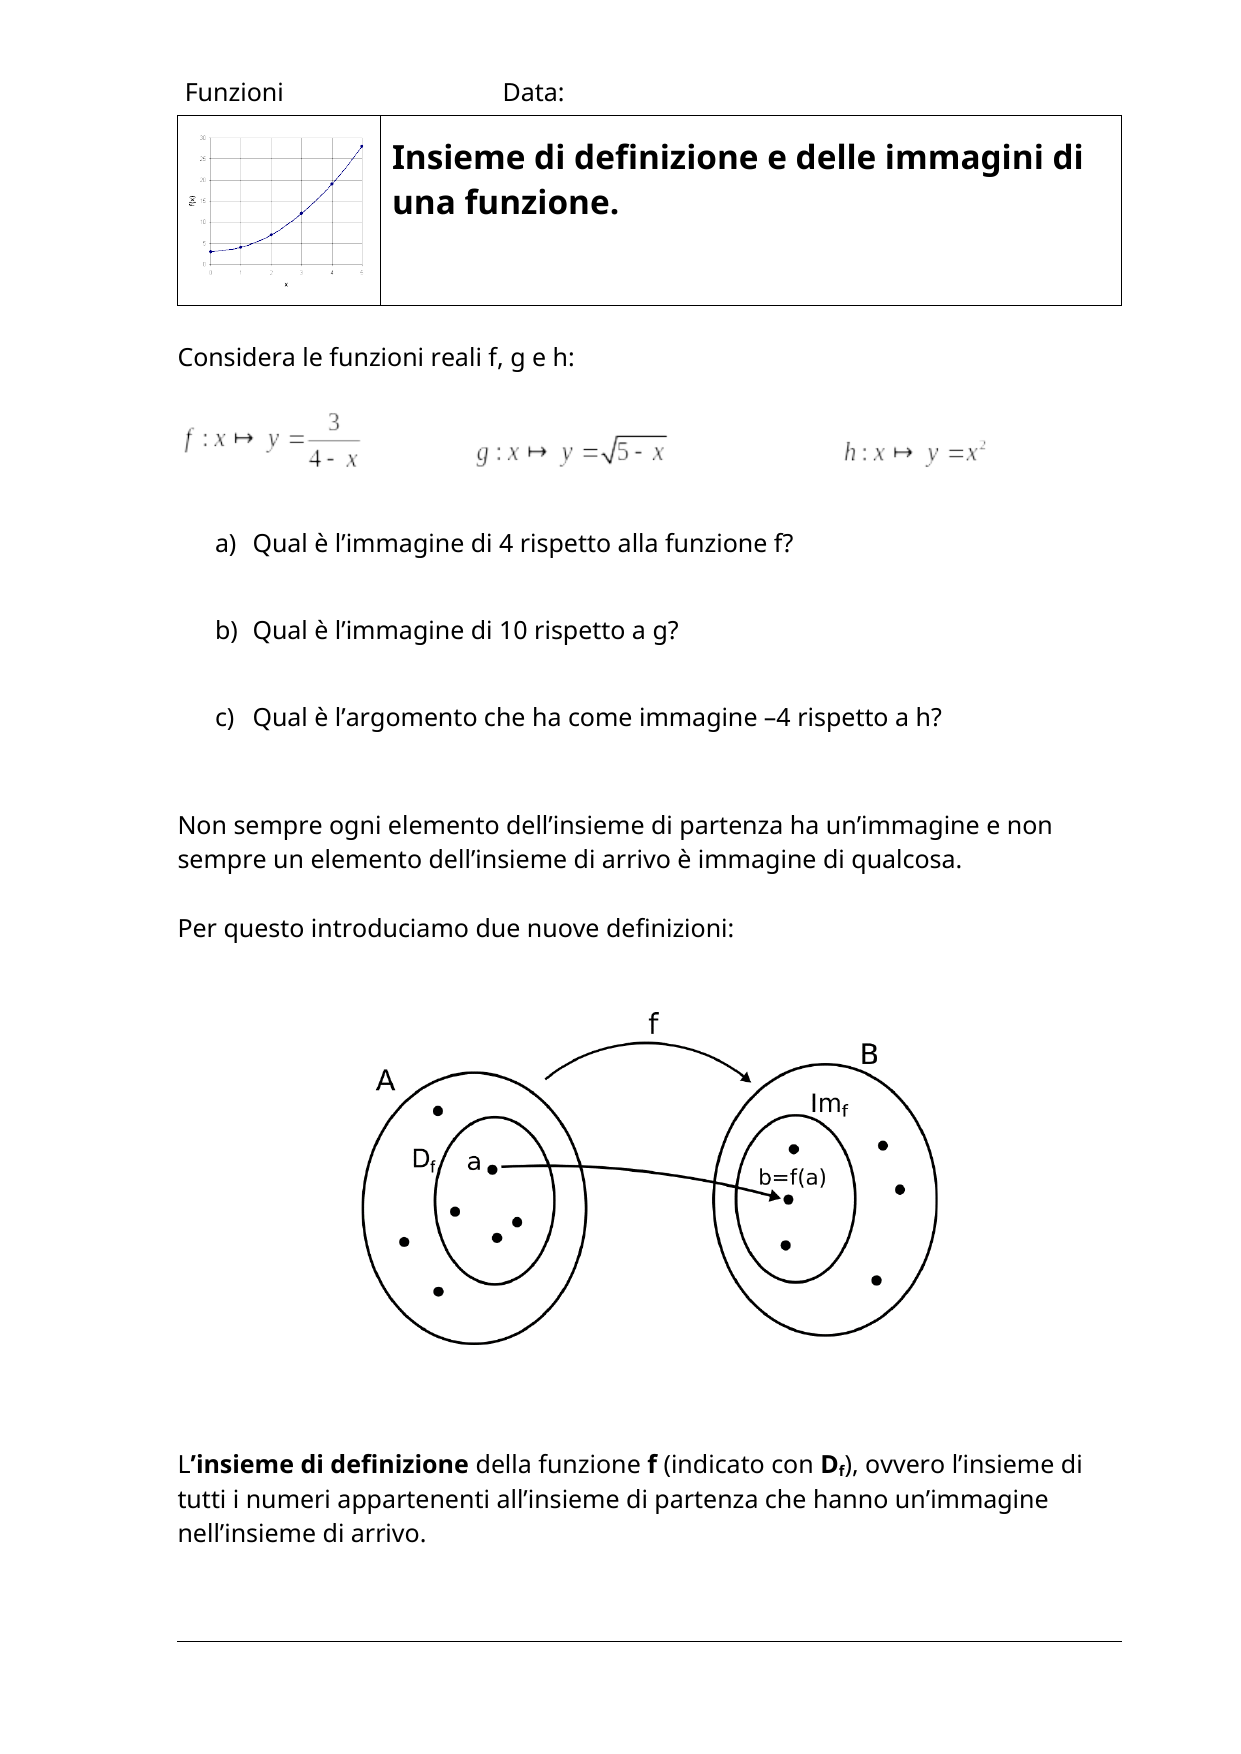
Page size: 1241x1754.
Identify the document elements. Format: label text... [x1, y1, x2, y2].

text Considera le funzioni reali f, g e h: [177, 340, 1122, 479]
picture [188, 133, 364, 287]
text L’insieme di definizione della funzione f (indicato con Df), ovvero l’insieme di tutti i numeri appartenenti all’insieme di partenza che hanno un’immagine nell’insieme di arrivo. [177, 1447, 1122, 1549]
table_header [178, 116, 380, 305]
text Per questo introduciamo due nuove definizioni: [177, 910, 1122, 944]
table_header Insieme di definizione e delle immagini di una funzione. [381, 116, 1121, 305]
text Qual è l’immagine di 10 rispetto a g? [215, 613, 1122, 647]
text Qual è l’immagine di 4 rispetto alla funzione f? [215, 526, 1122, 560]
text Qual è l’argomento che ha come immagine –4 rispetto a h? [215, 699, 1122, 734]
text Non sempre ogni elemento dell’insieme di partenza ha un’immagine e non sempre un elemento dell’insieme di arrivo è immagine di qualcosa. [177, 808, 1122, 876]
picture [361, 1012, 938, 1345]
